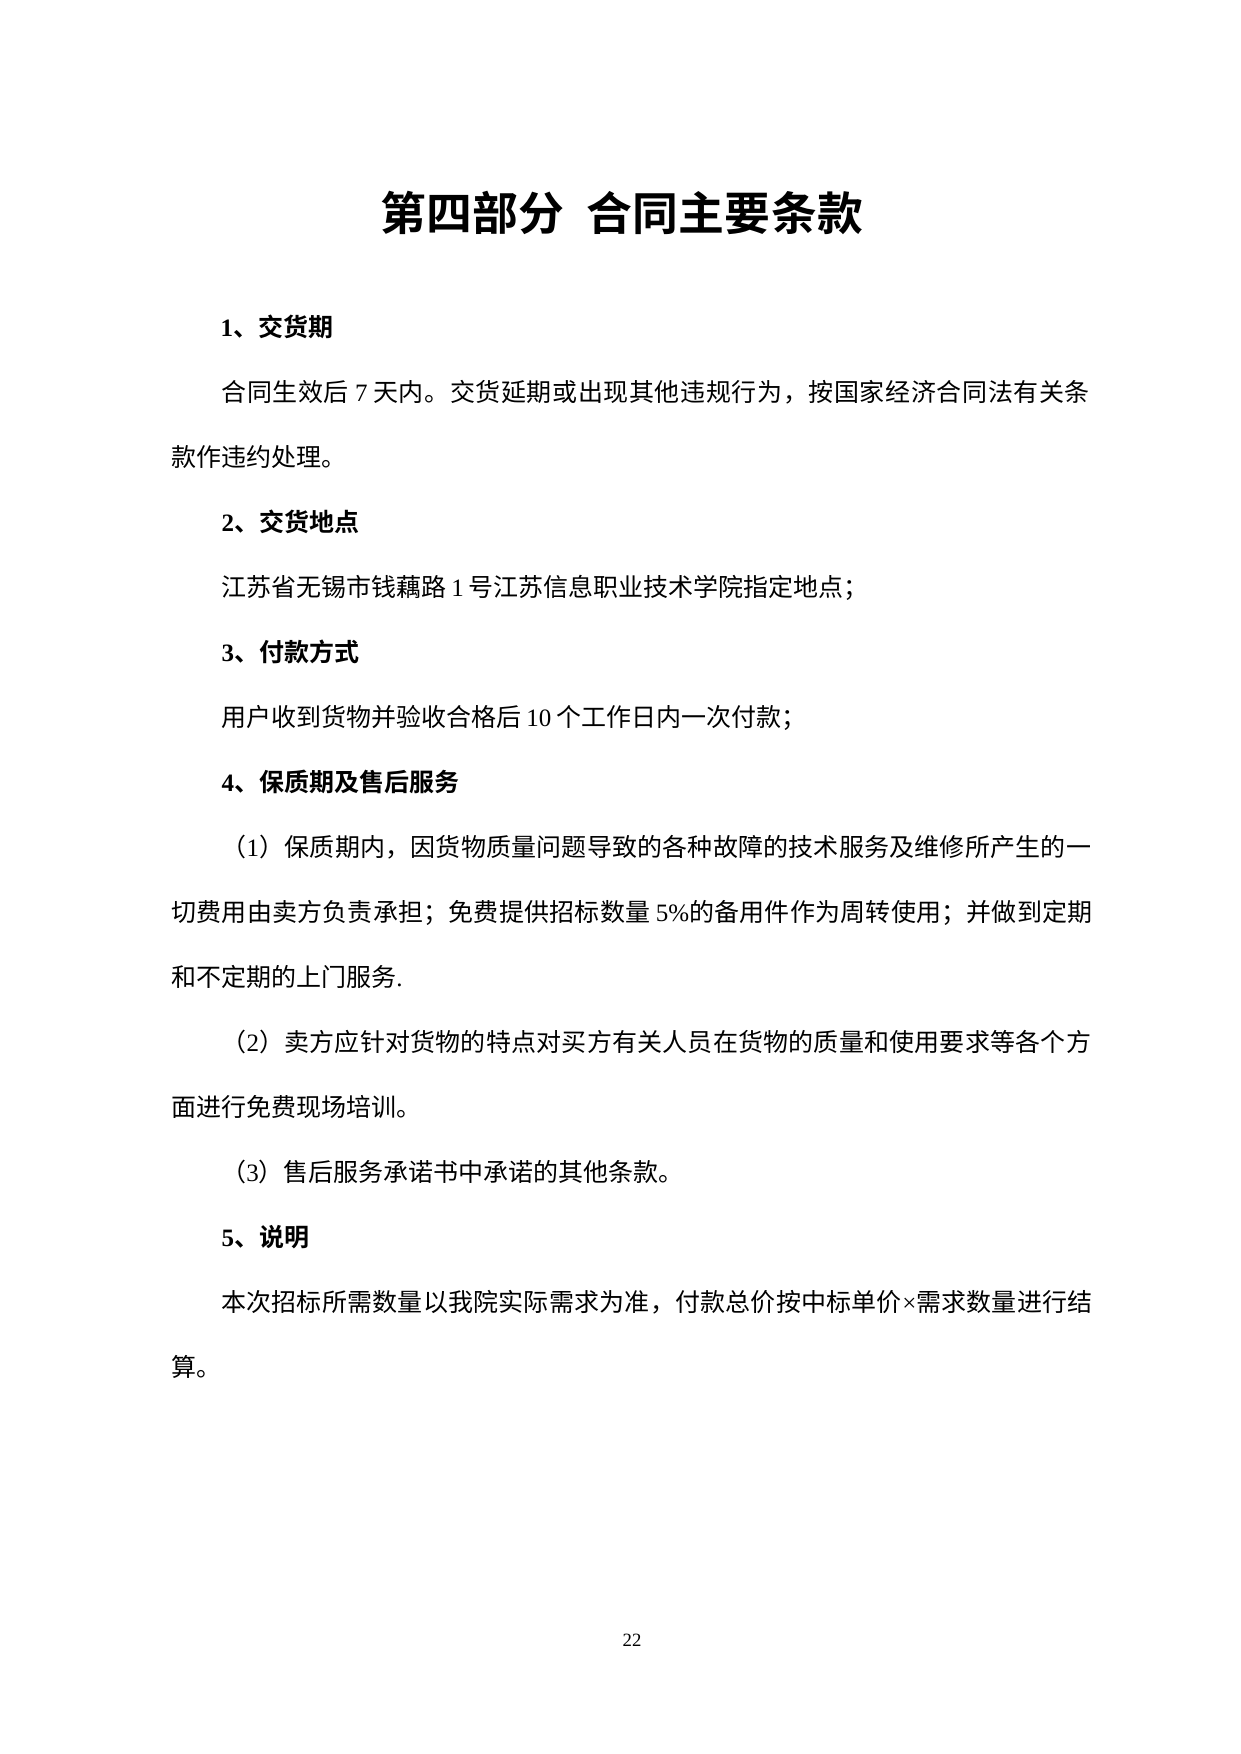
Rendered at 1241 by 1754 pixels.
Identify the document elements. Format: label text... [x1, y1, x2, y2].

text （1）保质期内，因货物质量问题导致的各种故障的技术服务及维修所产生的一切费用由卖方负责承担；免费提供招标数量5%的备用件作为周转使用；并做到定期和不定期的上门服务. [171, 813, 1092, 1008]
text 5、说明 [171, 1203, 1092, 1268]
text 2、交货地点 [171, 488, 1092, 553]
text 本次招标所需数量以我院实际需求为准，付款总价按中标单价×需求数量进行结算。 [171, 1268, 1092, 1398]
text 第四部分 合同主要条款 [171, 162, 1092, 259]
text 江苏省无锡市钱藕路1号江苏信息职业技术学院指定地点； [171, 553, 1092, 618]
text 1、交货期 [171, 293, 1092, 358]
text （3）售后服务承诺书中承诺的其他条款。 [171, 1138, 1092, 1203]
text 合同生效后7天内。交货延期或出现其他违规行为，按国家经济合同法有关条款作违约处理。 [171, 358, 1092, 488]
text （2）卖方应针对货物的特点对买方有关人员在货物的质量和使用要求等各个方面进行免费现场培训。 [171, 1008, 1092, 1138]
text 用户收到货物并验收合格后10个工作日内一次付款； [171, 683, 1092, 748]
text 3、付款方式 [171, 618, 1092, 683]
text 4、保质期及售后服务 [171, 748, 1092, 813]
